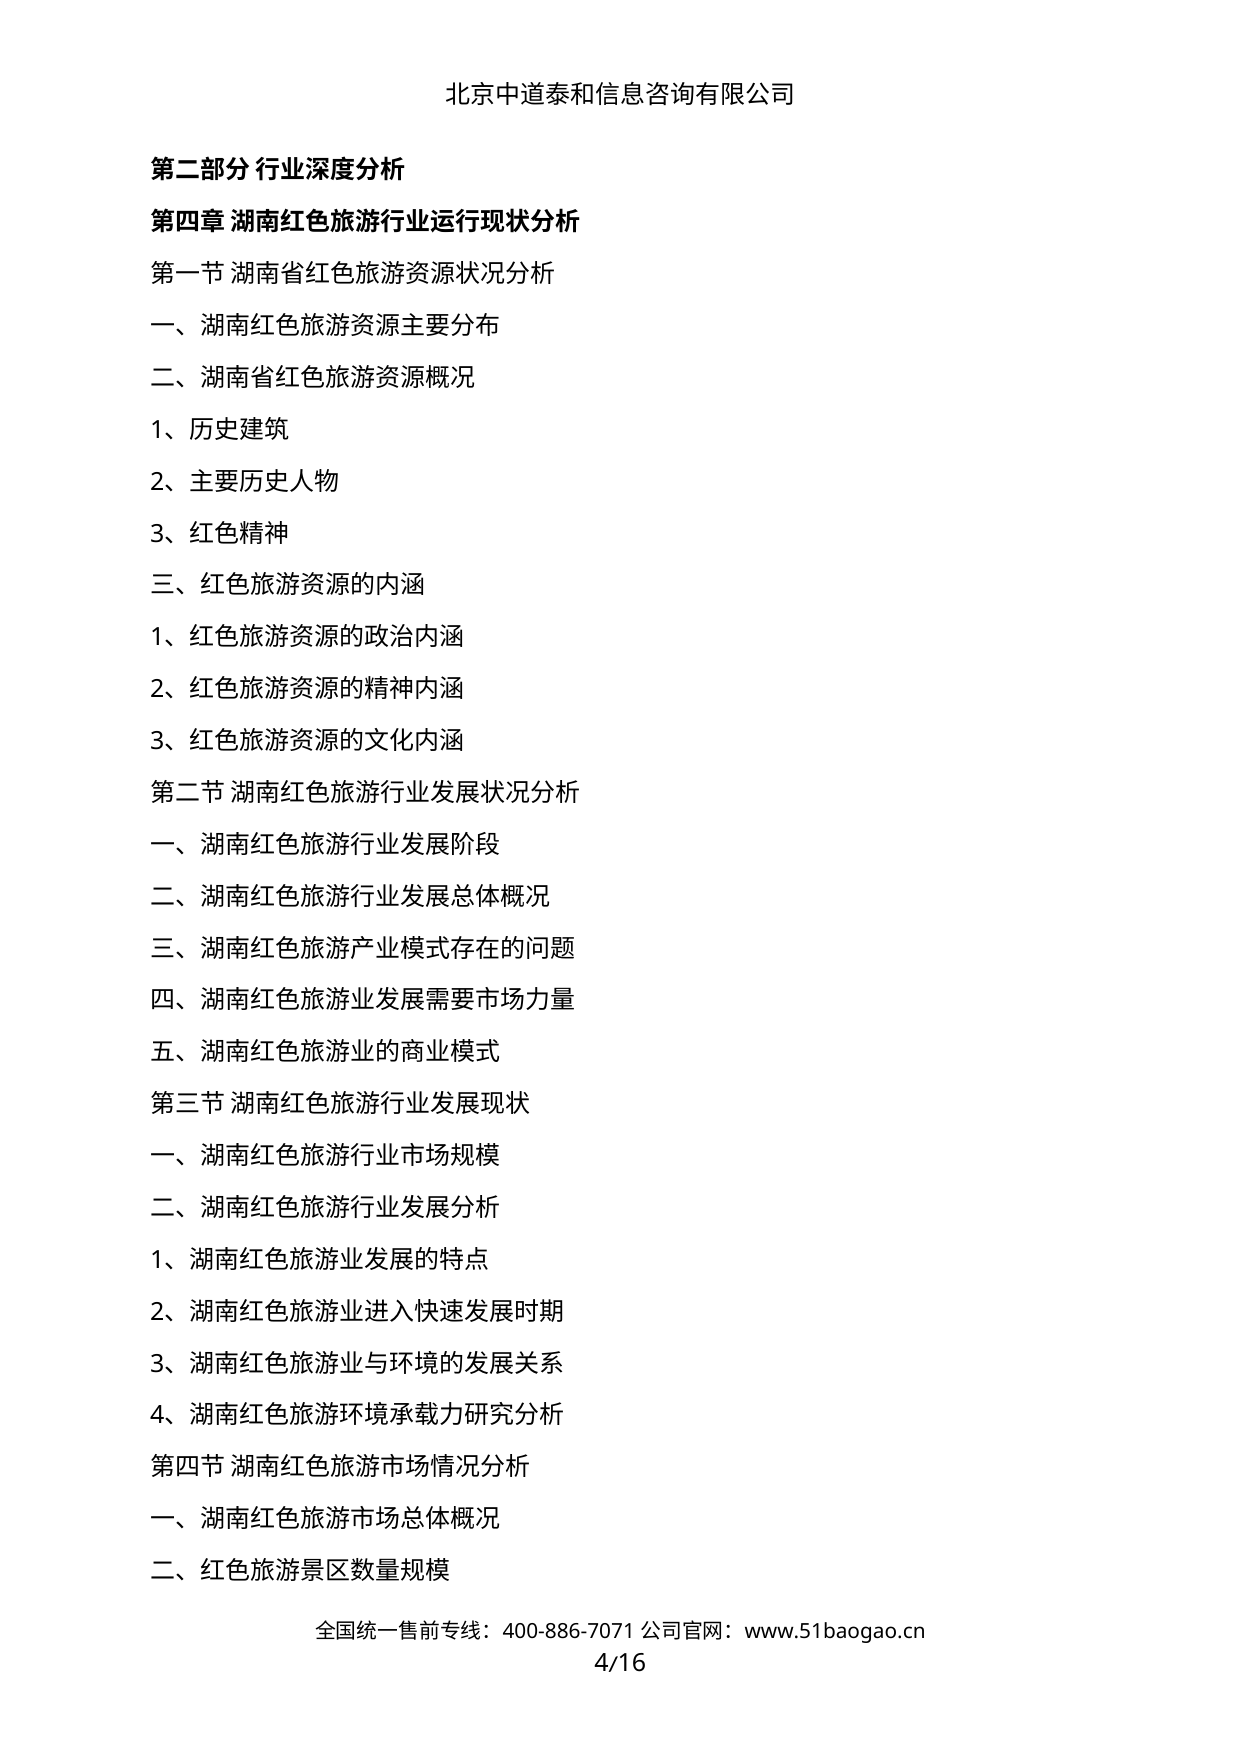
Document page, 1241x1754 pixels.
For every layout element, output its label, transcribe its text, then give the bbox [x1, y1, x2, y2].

text 一、湖南红色旅游市场总体概况 [150, 1499, 1090, 1535]
text 三、湖南红色旅游产业模式存在的问题 [150, 928, 1090, 964]
text 2、主要历史人物 [150, 461, 1090, 497]
text 二、湖南省红色旅游资源概况 [150, 357, 1090, 394]
text 第二节 湖南红色旅游行业发展状况分析 [150, 772, 1090, 809]
text 五、湖南红色旅游业的商业模式 [150, 1032, 1090, 1068]
text 一、湖南红色旅游资源主要分布 [150, 306, 1090, 342]
text 第一节 湖南省红色旅游资源状况分析 [150, 254, 1090, 290]
text 4、湖南红色旅游环境承载力研究分析 [150, 1395, 1090, 1431]
text 二、红色旅游景区数量规模 [150, 1551, 1090, 1587]
text 3、红色旅游资源的文化内涵 [150, 721, 1090, 757]
text 第二部分 行业深度分析 [150, 150, 1090, 186]
text 3、红色精神 [150, 513, 1090, 549]
text 一、湖南红色旅游行业市场规模 [150, 1136, 1090, 1172]
text 1、湖南红色旅游业发展的特点 [150, 1239, 1090, 1276]
text 2、湖南红色旅游业进入快速发展时期 [150, 1291, 1090, 1327]
text 三、红色旅游资源的内涵 [150, 565, 1090, 601]
text 一、湖南红色旅游行业发展阶段 [150, 824, 1090, 861]
text 2、红色旅游资源的精神内涵 [150, 669, 1090, 705]
text 3、湖南红色旅游业与环境的发展关系 [150, 1343, 1090, 1379]
text 1、红色旅游资源的政治内涵 [150, 617, 1090, 653]
text 二、湖南红色旅游行业发展分析 [150, 1187, 1090, 1224]
text 四、湖南红色旅游业发展需要市场力量 [150, 980, 1090, 1016]
text 第三节 湖南红色旅游行业发展现状 [150, 1084, 1090, 1120]
text 第四节 湖南红色旅游市场情况分析 [150, 1447, 1090, 1483]
text 1、历史建筑 [150, 409, 1090, 446]
text 第四章 湖南红色旅游行业运行现状分析 [150, 202, 1090, 238]
text 二、湖南红色旅游行业发展总体概况 [150, 876, 1090, 912]
